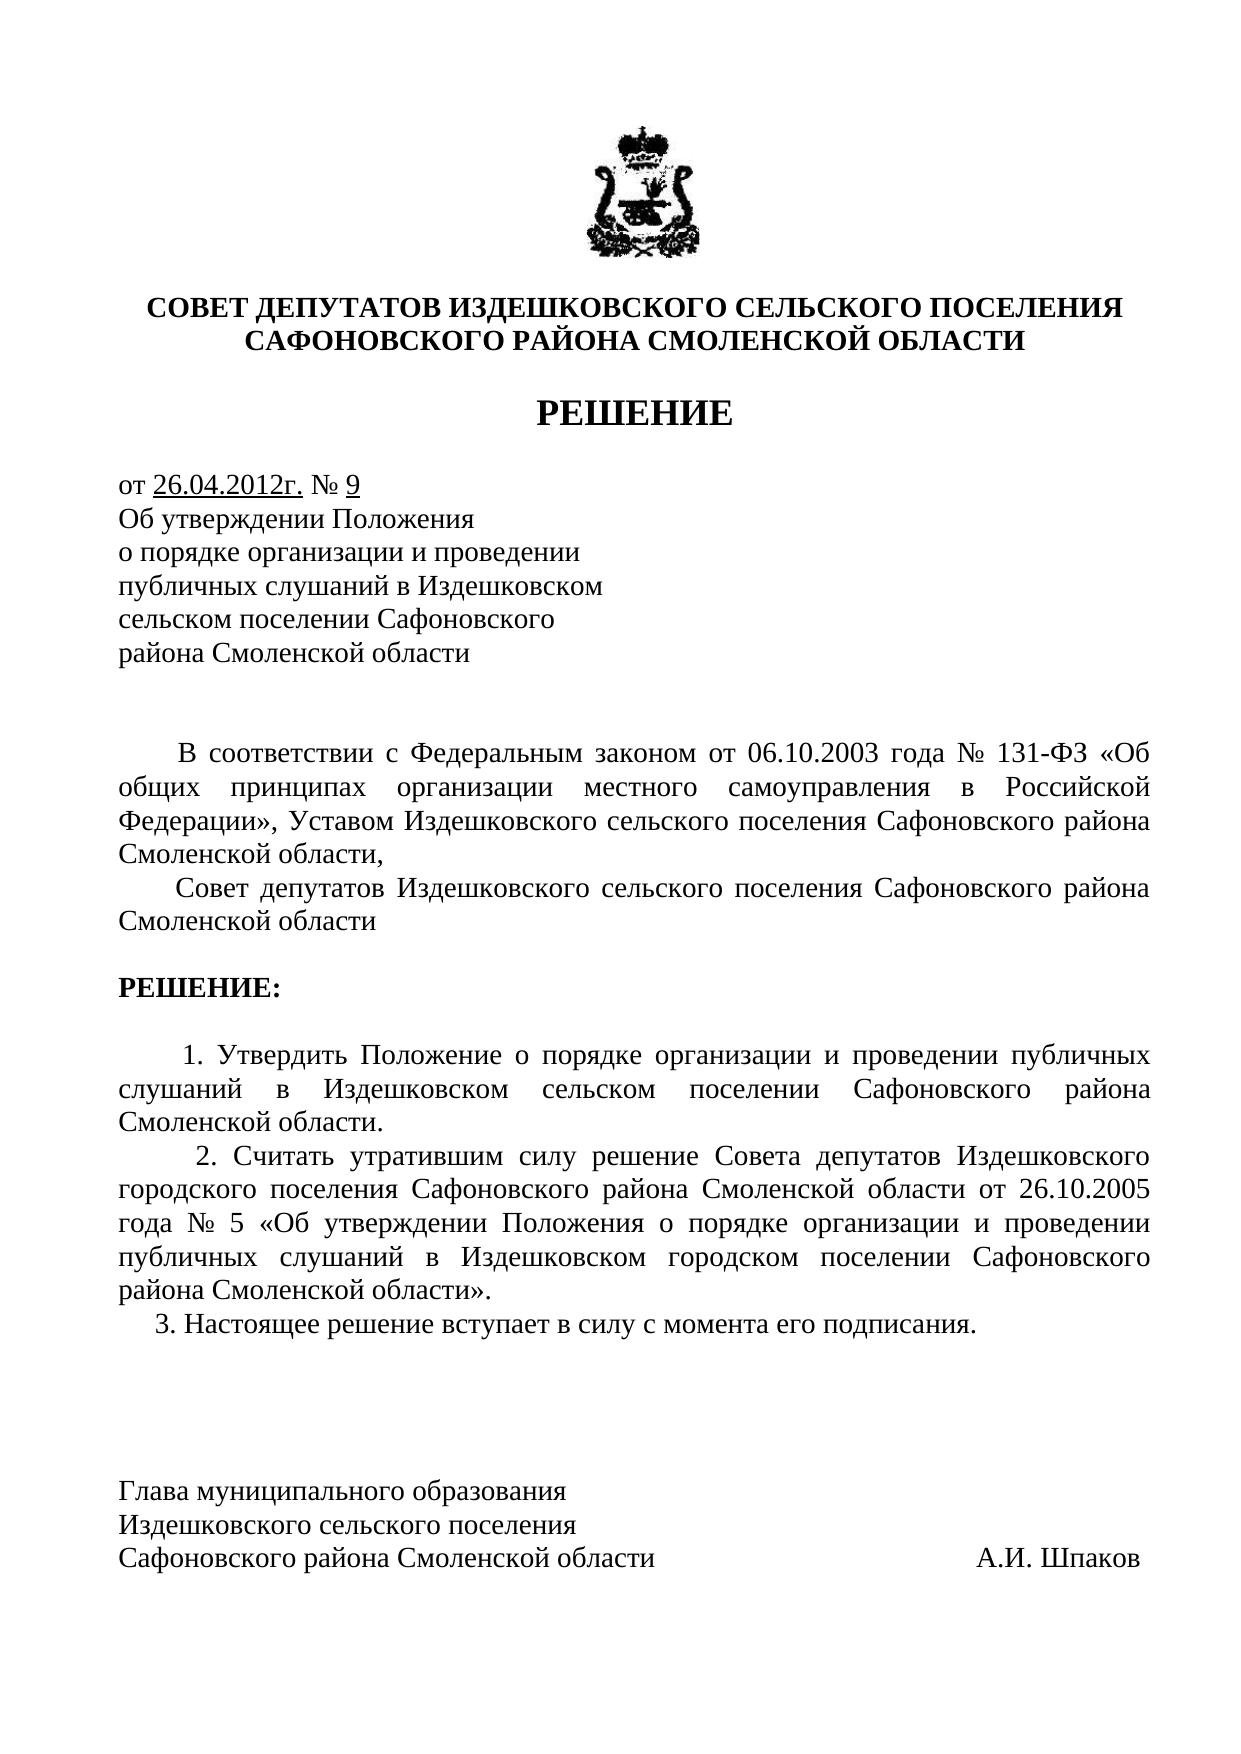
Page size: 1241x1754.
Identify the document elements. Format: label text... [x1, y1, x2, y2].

text Совет депутатов Издешковского сельского поселения Сафоновского района Смоленской области [118, 870, 1152, 937]
text 1. Утвердить Положение о порядке организации и проведении публичных слушаний в Издешковском сельском поселении Сафоновского района Смоленской области. [118, 1037, 1152, 1138]
text РЕШЕНИЕ: [118, 970, 1152, 1004]
text РЕШЕНИЕ [118, 391, 1152, 434]
text 3. Настоящее решение вступает в силу с момента его подписания. [118, 1306, 1152, 1339]
text района Смоленской области [118, 635, 1152, 668]
text Об утверждении Положения [118, 501, 1152, 534]
text сельском поселении Сафоновского [118, 601, 1152, 635]
text Глава муниципального образования [118, 1473, 1152, 1507]
text от 26.04.2012г. № 9 [118, 467, 1152, 501]
text СОВЕТ ДЕПУТАТОВ ИЗДЕШКОВСКОГО СЕЛЬСКОГО ПОСЕЛЕНИЯ САФОНОВСКОГО РАЙОНА СМОЛЕНСКОЙ ОБЛАСТИ [118, 290, 1152, 357]
text 2. Считать утратившим силу решение Совета депутатов Издешковского городского поселения Сафоновского района Смоленской области от 26.10.2005 года № 5 «Об утверждении Положения о порядке организации и проведении публичных слушаний в Издешковском городском поселении Сафоновского района Смоленской области». [118, 1138, 1152, 1306]
text Сафоновского района Смоленской области А.И. Шпаков [118, 1541, 1152, 1574]
text публичных слушаний в Издешковском [118, 568, 1152, 601]
picture [586, 126, 700, 258]
text В соответствии с Федеральным законом от 06.10.2003 года № 131-ФЗ «Об общих принципах организации местного самоуправления в Российской Федерации», Уставом Издешковского сельского поселения Сафоновского района Смоленской области, [118, 736, 1152, 870]
text о порядке организации и проведении [118, 534, 1152, 568]
text Издешковского сельского поселения [118, 1507, 1152, 1541]
